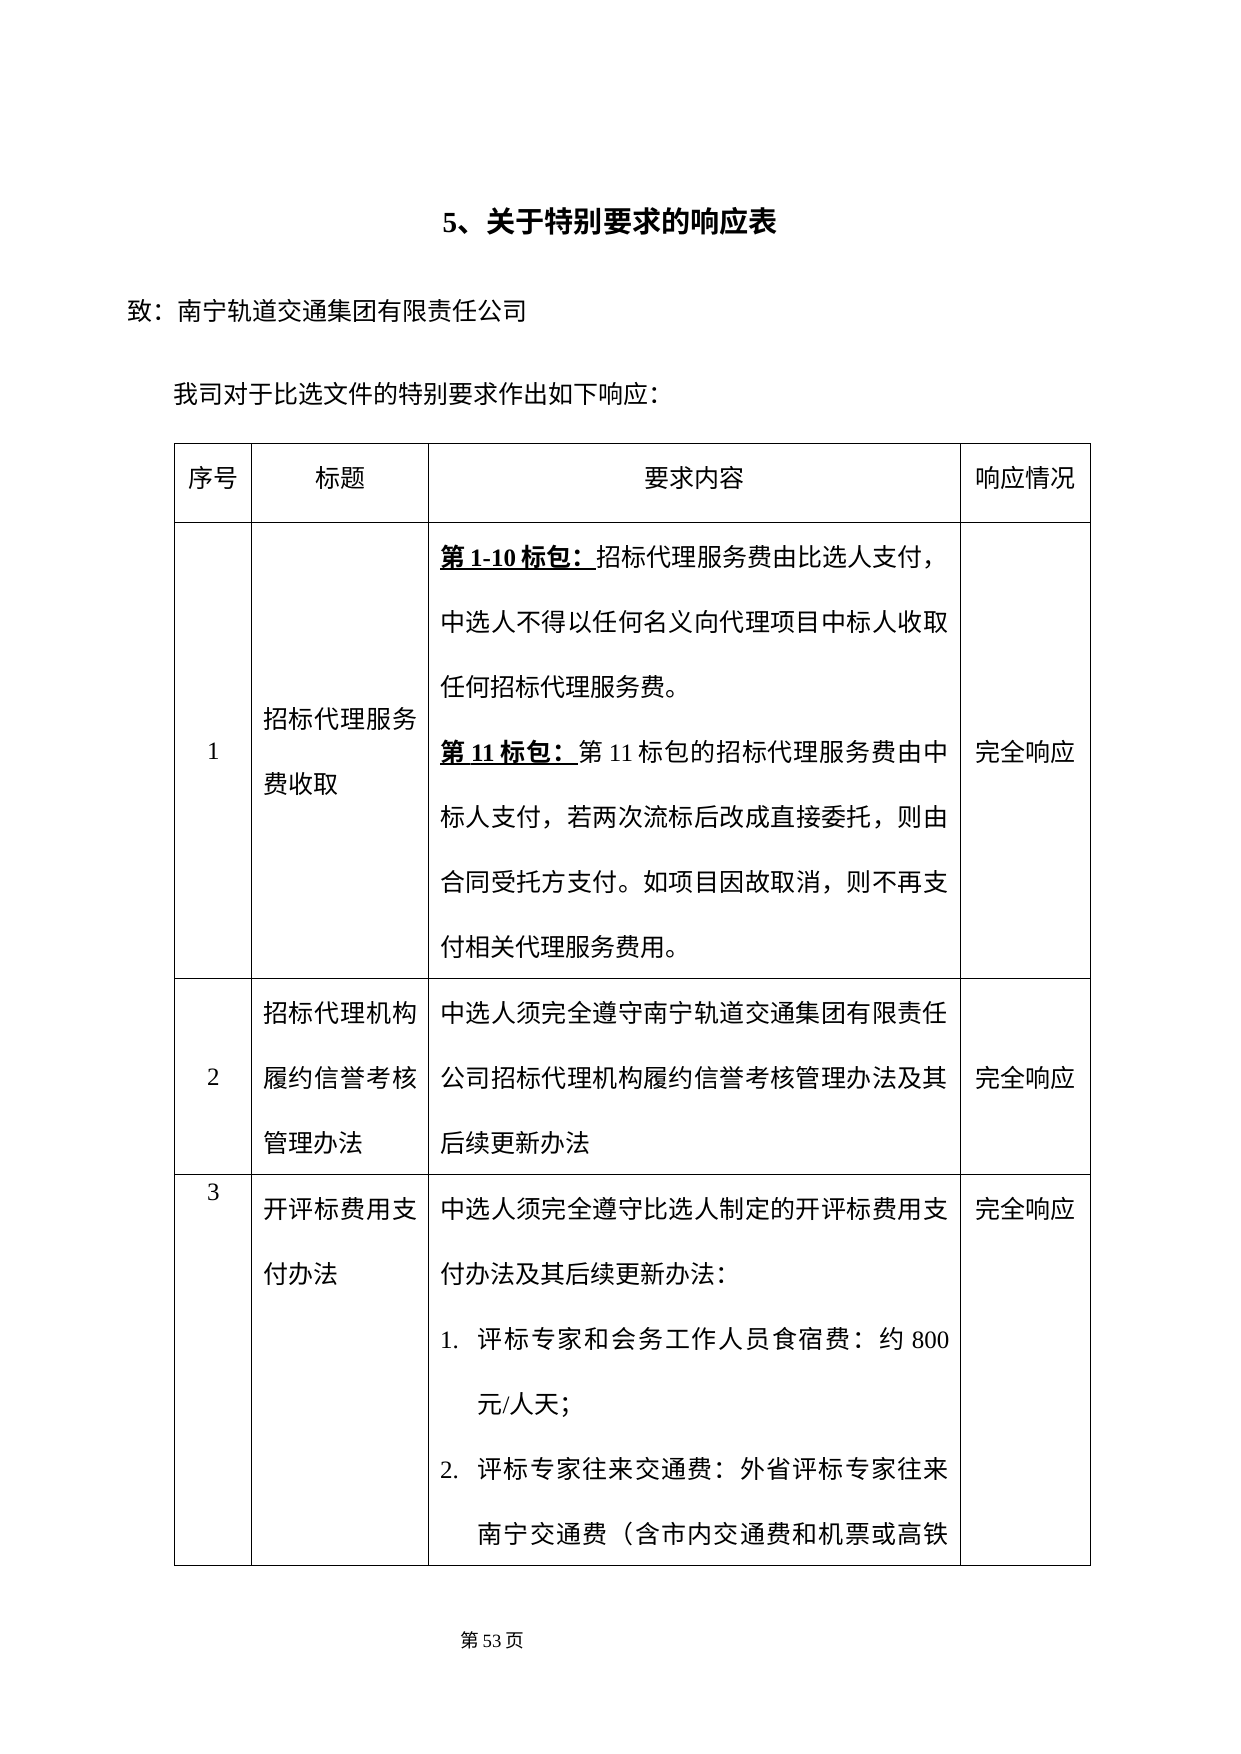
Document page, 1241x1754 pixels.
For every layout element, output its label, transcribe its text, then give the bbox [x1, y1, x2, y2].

table_header 序号 [175, 444, 251, 522]
table_header 标题 [252, 444, 428, 522]
table_cell 1 [175, 523, 251, 978]
text 5、关于特别要求的响应表 [130, 187, 1090, 252]
table_header 响应情况 [961, 444, 1090, 522]
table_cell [429, 1175, 960, 1565]
table_cell 招标代理服务费收取 [252, 523, 428, 978]
table_cell 开评标费用支付办法 [252, 1175, 428, 1565]
table_cell 第1-10标包：招标代理服务费由比选人支付，中选人不得以任何名义向代理项目中标人收取任何招标代理服务费。 第11标包：第11标包的招标代理服务费由中标人支付，若两次流标后改成直接委托，则由合同受托方支付。如项目因故取消，则不再支付相关代理服务费用。 [429, 523, 960, 978]
table_cell 3 [175, 1175, 251, 1565]
table_cell 招标代理机构履约信誉考核管理办法 [252, 979, 428, 1174]
text 我司对于比选文件的特别要求作出如下响应： [130, 360, 1090, 425]
table_cell 2 [175, 979, 251, 1174]
text 致：南宁轨道交通集团有限责任公司 [128, 277, 1090, 342]
table_cell 完全响应 [961, 1175, 1090, 1565]
table_cell 完全响应 [961, 523, 1090, 978]
table_header 要求内容 [429, 444, 960, 522]
table_cell 完全响应 [961, 979, 1090, 1174]
table_cell 中选人须完全遵守南宁轨道交通集团有限责任公司招标代理机构履约信誉考核管理办法及其后续更新办法 [429, 979, 960, 1174]
